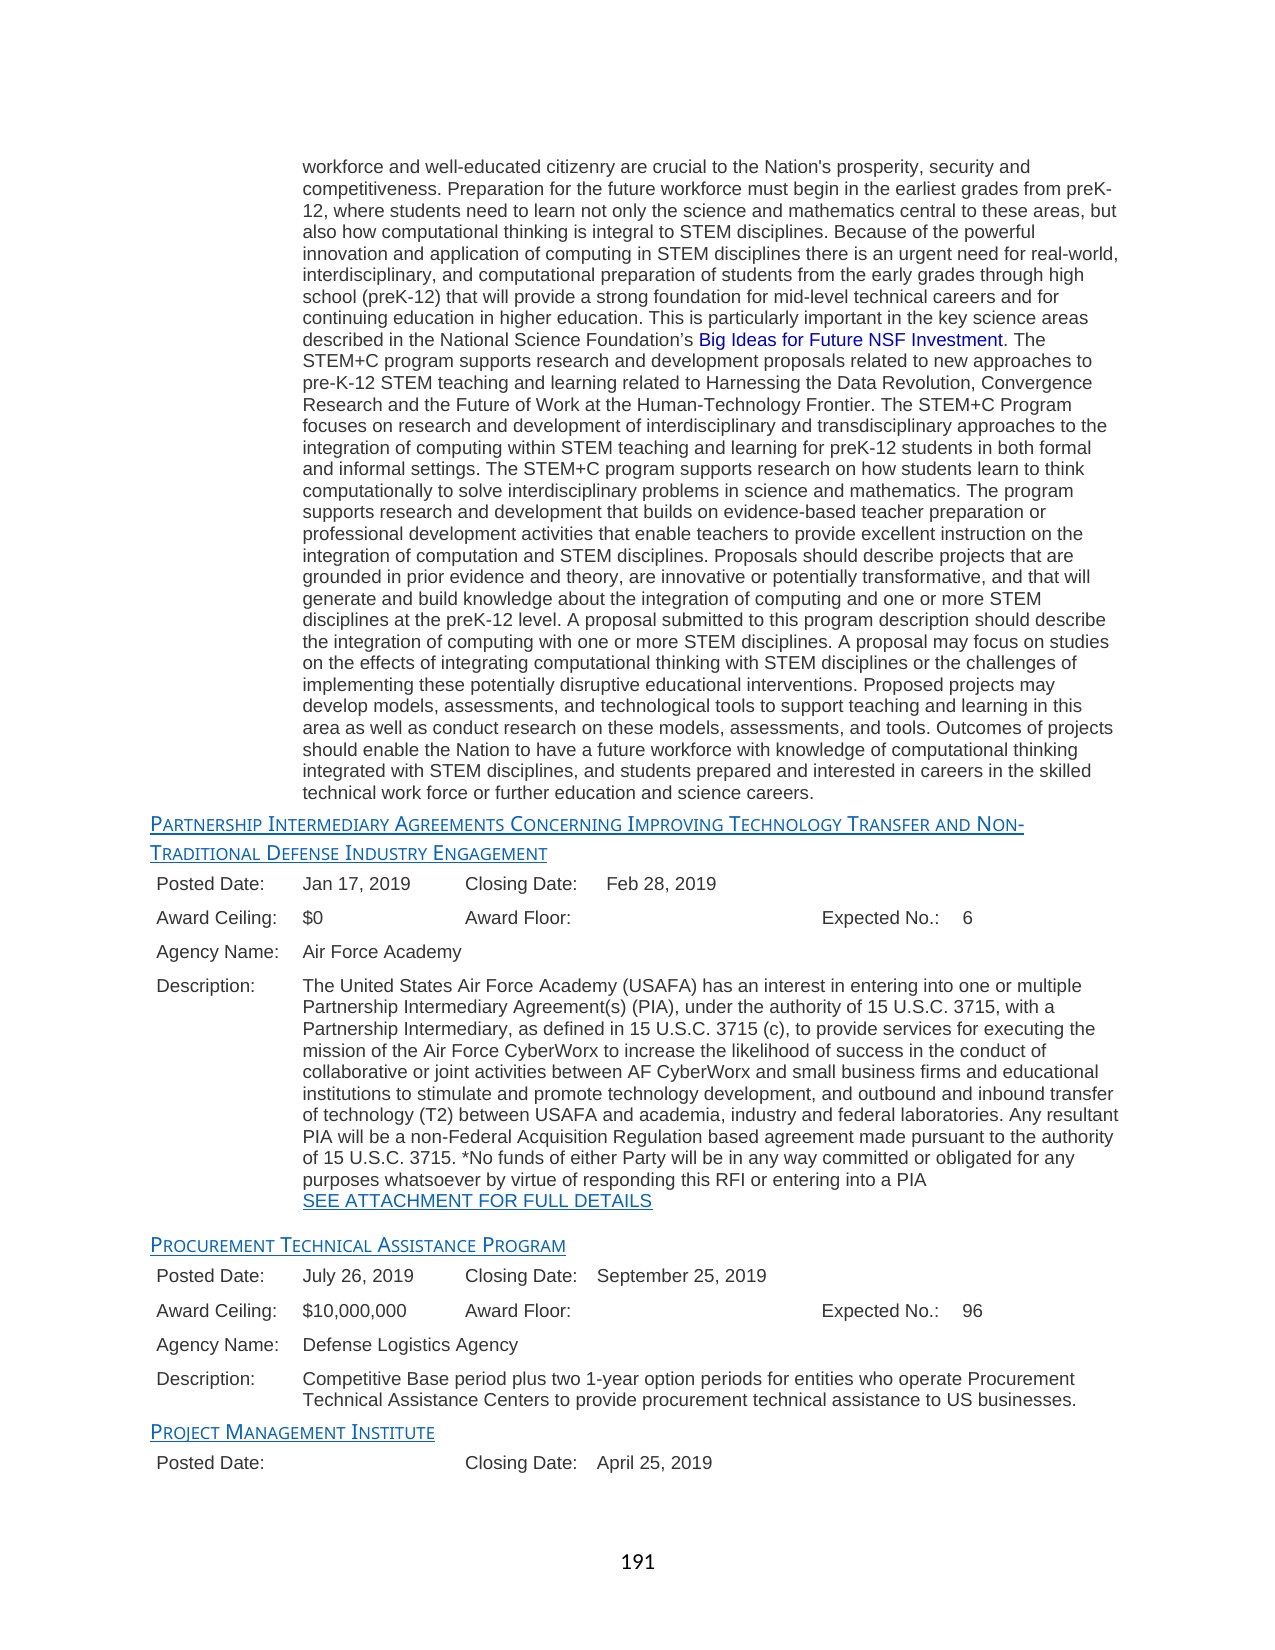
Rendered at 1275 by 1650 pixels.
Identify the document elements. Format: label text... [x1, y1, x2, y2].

subtitle Partnership Intermediary Agreements Concerning Improving Technology Transfer and Non-Traditional Defense Industry Engagement [150, 809, 1125, 866]
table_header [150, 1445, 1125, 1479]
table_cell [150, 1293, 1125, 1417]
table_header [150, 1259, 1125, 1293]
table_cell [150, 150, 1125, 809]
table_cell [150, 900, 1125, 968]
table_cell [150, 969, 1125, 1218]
subtitle Project Management Institute [150, 1417, 1125, 1445]
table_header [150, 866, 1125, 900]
subtitle Procurement Technical Assistance Program [150, 1231, 1125, 1259]
